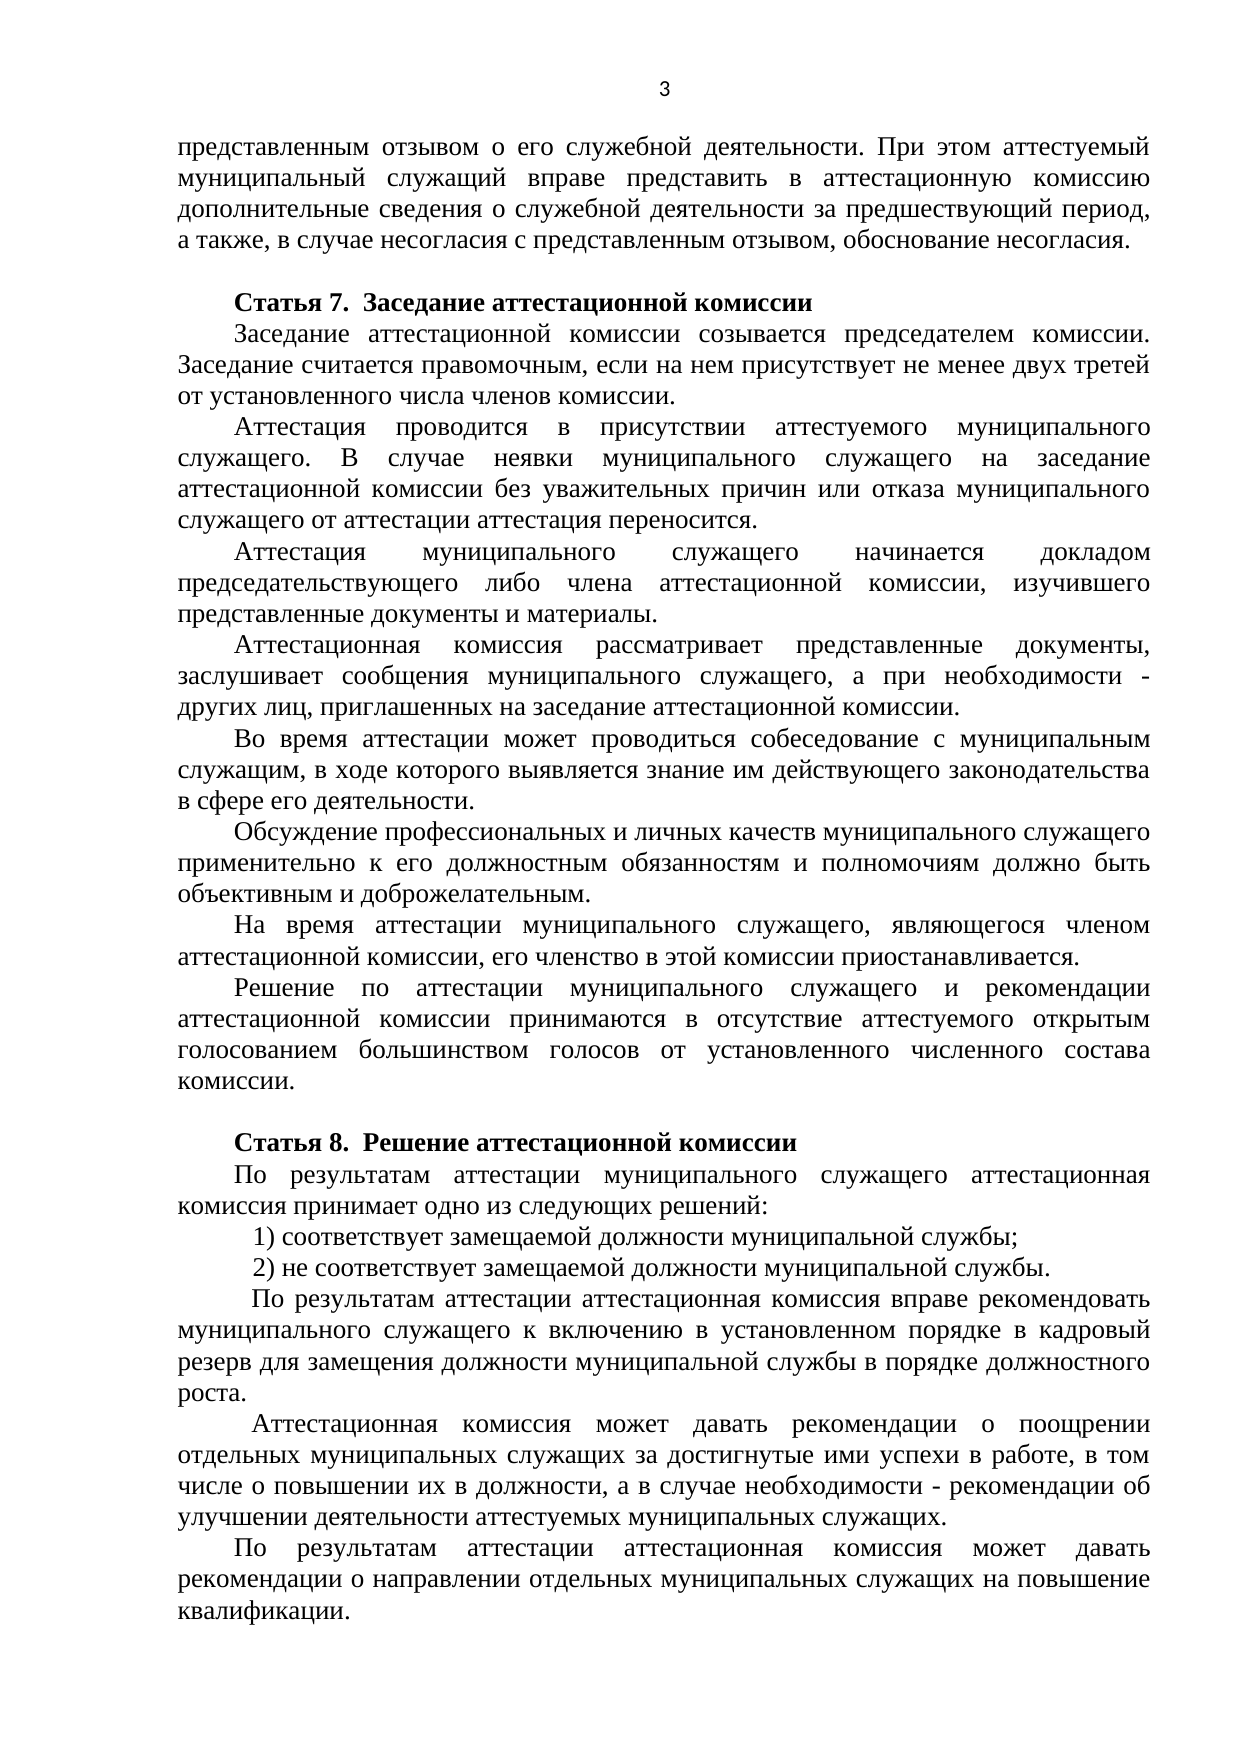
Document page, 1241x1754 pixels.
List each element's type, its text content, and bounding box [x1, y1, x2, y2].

text На время аттестации муниципального служащего, являющегося членом аттестационной комиссии, его членство в этой комиссии приостанавливается. [177, 908, 1152, 971]
text Аттестация проводится в присутствии аттестуемого муниципального служащего. В случае неявки муниципального служащего на заседание аттестационной комиссии без уважительных причин или отказа муниципального служащего от аттестации аттестация переносится. [177, 410, 1152, 535]
text Аттестация муниципального служащего начинается докладом председательствующего либо члена аттестационной комиссии, изучившего представленные документы и материалы. [177, 535, 1152, 628]
text По результатам аттестации аттестационная комиссия вправе рекомендовать муниципального служащего к включению в установленном порядке в кадровый резерв для замещения должности муниципальной службы в порядке должностного роста. [177, 1282, 1152, 1407]
text Заседание аттестационной комиссии созывается председателем комиссии. Заседание считается правомочным, если на нем присутствует не менее двух третей от установленного числа членов комиссии. [177, 317, 1152, 410]
text Аттестационная комиссия рассматривает представленные документы, заслушивает сообщения муниципального служащего, а при необходимости - других лиц, приглашенных на заседание аттестационной комиссии. [177, 628, 1152, 722]
text Статья 8. Решение аттестационной комиссии [177, 1127, 1152, 1158]
text 1) соответствует замещаемой должности муниципальной службы; [177, 1220, 1152, 1251]
text 2) не соответствует замещаемой должности муниципальной службы. [177, 1251, 1152, 1282]
text Во время аттестации может проводиться собеседование с муниципальным служащим, в ходе которого выявляется знание им действующего законодательства в сфере его деятельности. [177, 722, 1152, 815]
text Аттестационная комиссия может давать рекомендации о поощрении отдельных муниципальных служащих за достигнутые ими успехи в работе, в том числе о повышении их в должности, а в случае необходимости - рекомендации об улучшении деятельности аттестуемых муниципальных служащих. [177, 1407, 1152, 1531]
text По результатам аттестации муниципального служащего аттестационная комиссия принимает одно из следующих решений: [177, 1158, 1152, 1220]
text Статья 7. Заседание аттестационной комиссии [177, 286, 1152, 317]
text Решение по аттестации муниципального служащего и рекомендации аттестационной комиссии принимаются в отсутствие аттестуемого открытым голосованием большинством голосов от установленного численного состава комиссии. [177, 971, 1152, 1095]
text По результатам аттестации аттестационная комиссия может давать рекомендации о направлении отдельных муниципальных служащих на повышение квалификации. [177, 1531, 1152, 1625]
text Обсуждение профессиональных и личных качеств муниципального служащего применительно к его должностным обязанностям и полномочиям должно быть объективным и доброжелательным. [177, 815, 1152, 908]
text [177, 130, 1152, 254]
